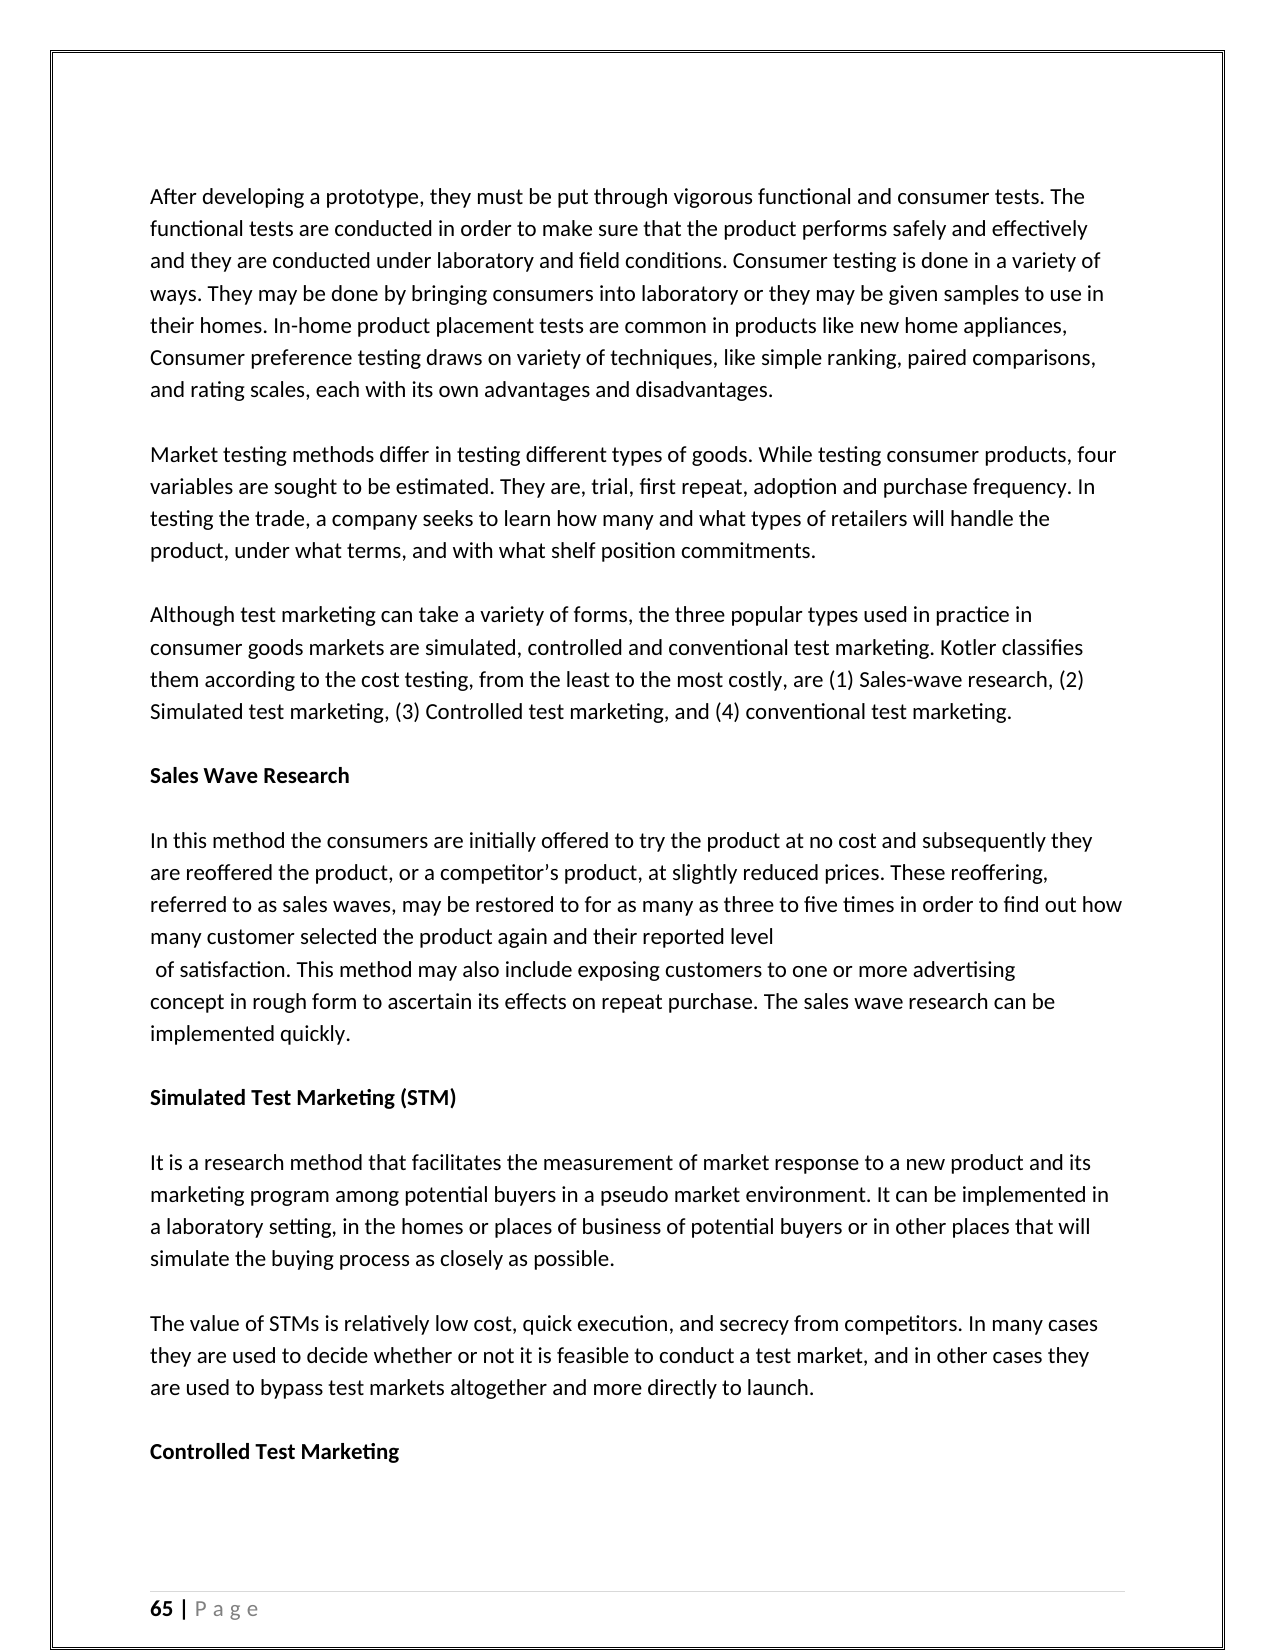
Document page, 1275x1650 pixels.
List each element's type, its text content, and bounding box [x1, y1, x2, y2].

text of satisfaction. This method may also include exposing customers to one or more advertising [150, 955, 1125, 983]
text Although test marketing can take a variety of forms, the three popular types used in practice in consumer goods markets are simulated, controlled and conventional test marketing. Kotler classifies them according to the cost testing, from the least to the most costly, are (1) Sales-wave research, (2) Simulated test marketing, (3) Controlled test marketing, and (4) conventional test marketing. [150, 601, 1125, 725]
text concept in rough form to ascertain its effects on repeat purchase. The sales wave research can be implemented quickly. [150, 987, 1125, 1047]
text After developing a prototype, they must be put through vigorous functional and consumer tests. The functional tests are conducted in order to make sure that the product performs safely and effectively and they are conducted under laboratory and field conditions. Consumer testing is done in a variety of ways. They may be done by bringing consumers into laboratory or they may be given samples to use in their homes. In-home product placement tests are common in products like new home appliances, Consumer preference testing draws on variety of techniques, like simple ranking, paired comparisons, and rating scales, each with its own advantages and disadvantages. [150, 182, 1125, 403]
text The value of STMs is relatively low cost, quick execution, and secrecy from competitors. In many cases they are used to decide whether or not it is feasible to conduct a test market, and in other cases they are used to bypass test markets altogether and more directly to launch. [150, 1309, 1125, 1401]
text Simulated Test Marketing (STM) [150, 1083, 1125, 1111]
text It is a research method that facilitates the measurement of market response to a new product and its marketing program among potential buyers in a pseudo market environment. It can be implemented in a laboratory setting, in the homes or places of business of potential buyers or in other places that will simulate the buying process as closely as possible. [150, 1148, 1125, 1272]
text Controlled Test Marketing [150, 1437, 1125, 1466]
text In this method the consumers are initially offered to try the product at no cost and subsequently they are reoffered the product, or a competitor’s product, at slightly reduced prices. These reoffering, referred to as sales waves, may be restored to for as many as three to five times in order to find out how many customer selected the product again and their reported level [150, 826, 1125, 951]
text Market testing methods differ in testing different types of goods. While testing consumer products, four variables are sought to be estimated. They are, trial, first repeat, adoption and purchase frequency. In testing the trade, a company seeks to learn how many and what types of retailers will handle the product, under what terms, and with what shelf position commitments. [150, 440, 1125, 564]
text Sales Wave Research [150, 762, 1125, 789]
